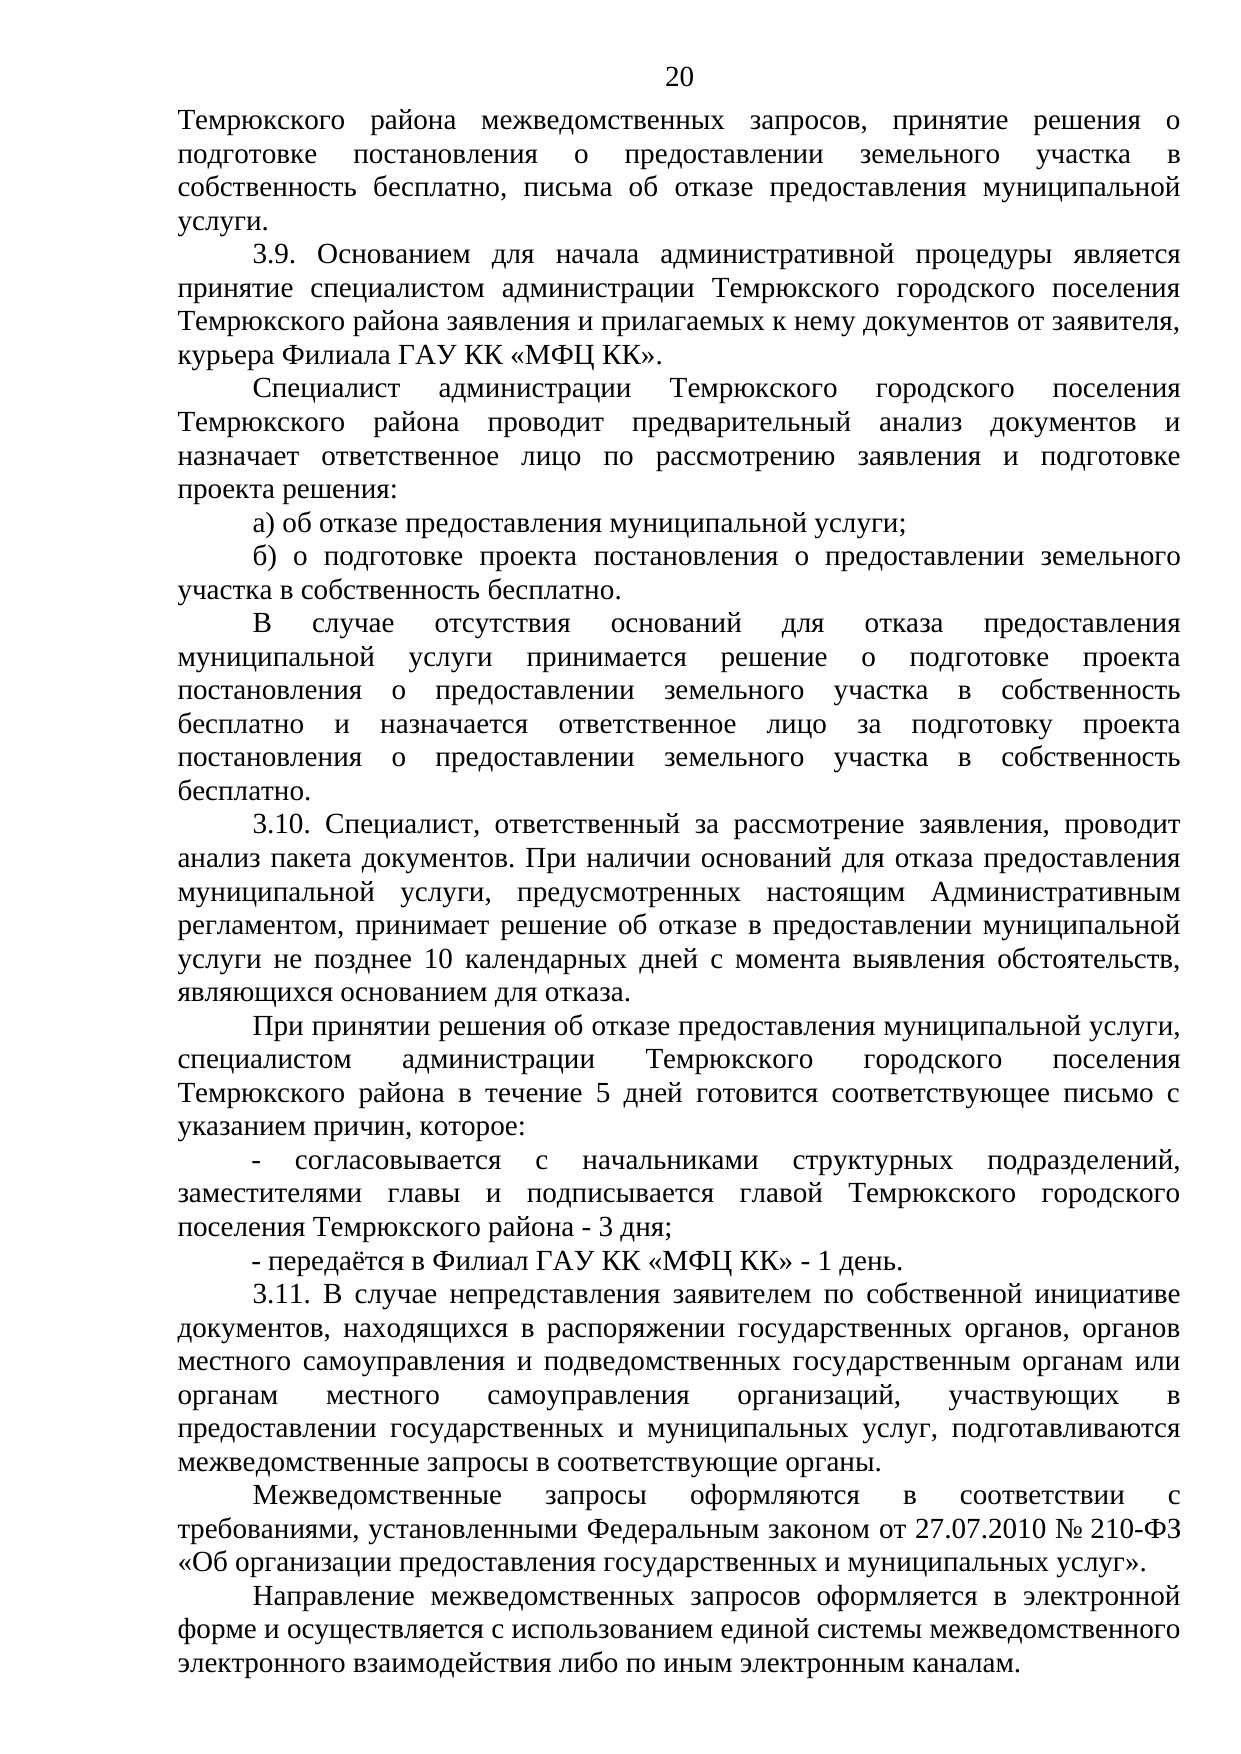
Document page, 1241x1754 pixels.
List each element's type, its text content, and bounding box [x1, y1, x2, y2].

text В случае отсутствия оснований для отказа предоставления муниципальной услуги принимается решение о подготовке проекта постановления о предоставлении земельного участка в собственность бесплатно и назначается ответственное лицо за подготовку проекта постановления о предоставлении земельного участка в собственность бесплатно. [177, 605, 1181, 807]
text - согласовывается с начальниками структурных подразделений, заместителями главы и подписывается главой Темрюкского городского поселения Темрюкского района - 3 дня; [177, 1142, 1181, 1243]
text 3.11. В случае непредставления заявителем по собственной инициативе документов, находящихся в распоряжении государственных органов, органов местного самоуправления и подведомственных государственным органам или органам местного самоуправления организаций, участвующих в предоставлении государственных и муниципальных услуг, подготавливаются межведомственные запросы в соответствующие органы. [177, 1276, 1181, 1477]
text 3.10. Специалист, ответственный за рассмотрение заявления, проводит анализ пакета документов. При наличии оснований для отказа предоставления муниципальной услуги, предусмотренных настоящим Административным регламентом, принимает решение об отказе в предоставлении муниципальной услуги не позднее 10 календарных дней с момента выявления обстоятельств, являющихся основанием для отказа. [177, 807, 1181, 1008]
text а) об отказе предоставления муниципальной услуги; [177, 505, 1181, 538]
text При принятии решения об отказе предоставления муниципальной услуги, специалистом администрации Темрюкского городского поселения Темрюкского района в течение 5 дней готовится соответствующее письмо с указанием причин, которое: [177, 1008, 1181, 1142]
text б) о подготовке проекта постановления о предоставлении земельного участка в собственность бесплатно. [177, 538, 1181, 605]
text Направление межведомственных запросов оформляется в электронной форме и осуществляется с использованием единой системы межведомственного электронного взаимодействия либо по иным электронным каналам. [177, 1578, 1181, 1679]
text 3.9. Основанием для начала административной процедуры является принятие специалистом администрации Темрюкского городского поселения Темрюкского района заявления и прилагаемых к нему документов от заявителя, курьера Филиала ГАУ КК «МФЦ КК». [177, 236, 1181, 371]
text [177, 102, 1181, 236]
text - передаётся в Филиал ГАУ КК «МФЦ КК» - 1 день. [177, 1243, 1181, 1276]
text Межведомственные запросы оформляются в соответствии с требованиями, установленными Федеральным законом от 27.07.2010 № 210-ФЗ «Об организации предоставления государственных и муниципальных услуг». [177, 1477, 1181, 1578]
text Специалист администрации Темрюкского городского поселения Темрюкского района проводит предварительный анализ документов и назначает ответственное лицо по рассмотрению заявления и подготовке проекта решения: [177, 371, 1181, 505]
